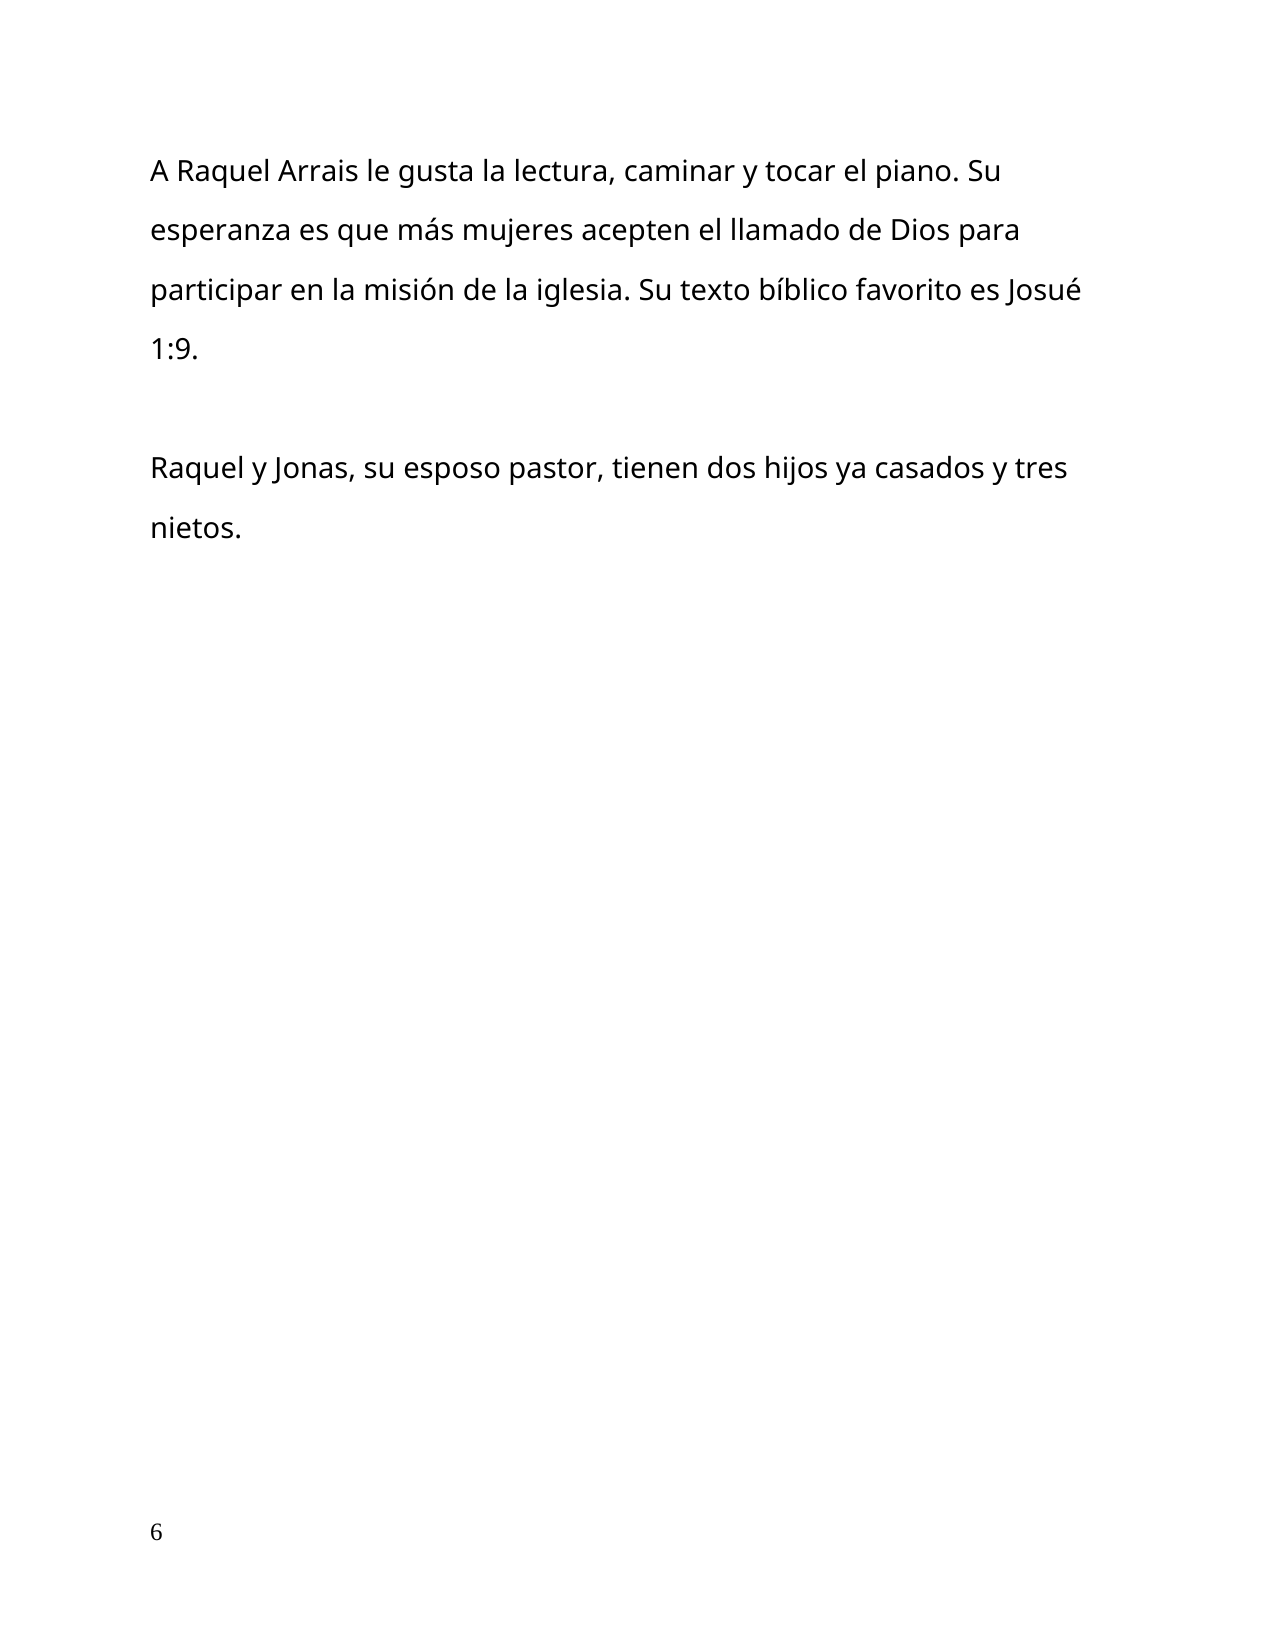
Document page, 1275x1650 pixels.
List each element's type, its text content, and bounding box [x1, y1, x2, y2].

text Raquel y Jonas, su esposo pastor, tienen dos hijos ya casados y tres nietos. [150, 447, 1125, 547]
text A Raquel Arrais le gusta la lectura, caminar y tocar el piano. Su esperanza es que más mujeres acepten el llamado de Dios para participar en la misión de la iglesia. Su texto bíblico favorito es Josué 1:9. [150, 150, 1125, 368]
